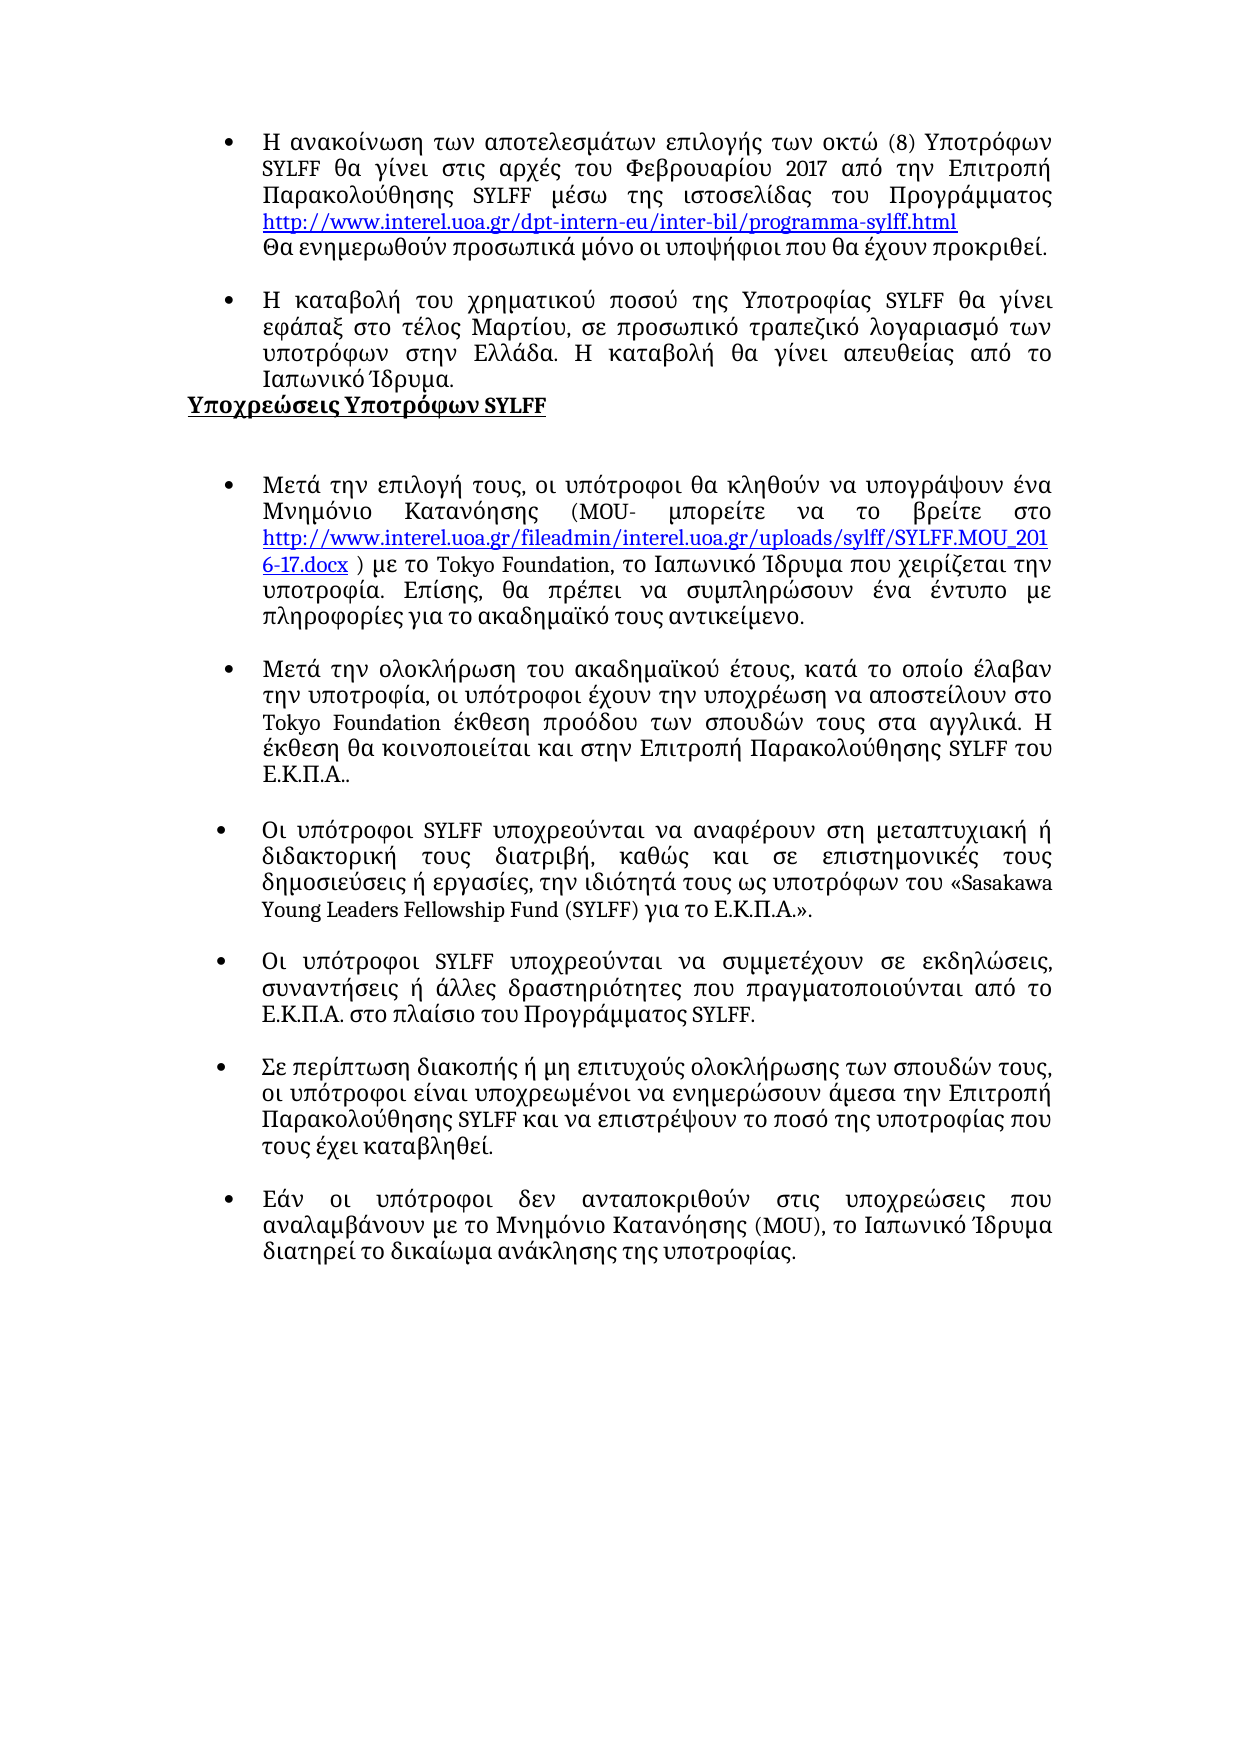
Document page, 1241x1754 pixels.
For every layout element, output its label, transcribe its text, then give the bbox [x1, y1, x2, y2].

list Εάν οι υπότροφοι δεν ανταποκριθούν στις υποχρεώσεις που αναλαμβάνουν με το Μνημόνιο Κατανόησης (MOU), το Ιαπωνικό Ίδρυμα διατηρεί το δικαίωμα ανάκλησης της υποτροφίας. [225, 1186, 1053, 1265]
list Η καταβολή του χρηματικού ποσού της Υποτροφίας SYLFF θα γίνει εφάπαξ στο τέλος Μαρτίου, σε προσωπικό τραπεζικό λογαριασμό των υποτρόφων στην Ελλάδα. Η καταβολή θα γίνει απευθείας από το Ιαπωνικό Ίδρυμα. [225, 288, 1053, 393]
list Θα ενημερωθούν προσωπικά μόνο οι υποψήφιοι που θα έχουν προκριθεί. [262, 235, 1053, 262]
list Μετά την επιλογή τους, οι υπότροφοι θα κληθούν να υπογράψουν ένα Μνημόνιο Κατανόησης (MOU- μπορείτε να το βρείτε στο http://www.interel.uoa.gr/fileadmin/interel.uoa.gr/uploads/sylff/SYLFF.MOU_2016-17.docx ) με το Tokyo Foundation, το Ιαπωνικό Ίδρυμα που χειρίζεται την υποτροφία. Επίσης, θα πρέπει να συμπληρώσουν ένα έντυπο με πληροφορίες για το ακαδημαϊκό τους αντικείμενο. [225, 472, 1053, 631]
text Υποχρεώσεις Υποτρόφων SYLFF [187, 393, 1053, 420]
list Η ανακοίνωση των αποτελεσμάτων επιλογής των οκτώ (8) Υποτρόφων SYLFF θα γίνει στις αρχές του Φεβρουαρίου 2017 από την Επιτροπή Παρακολούθησης SYLFF μέσω της ιστοσελίδας του Προγράμματος http://www.interel.uoa.gr/dpt-intern-eu/inter-bil/programma-sylff.html [225, 130, 1053, 235]
list Οι υπότροφοι SYLFF υποχρεούνται να αναφέρουν στη μεταπτυχιακή ή διδακτορική τους διατριβή, καθώς και σε επιστημονικές τους δημοσιεύσεις ή εργασίες, την ιδιότητά τους ως υποτρόφων του «Sasakawa Young Leaders Fellowship Fund (SYLFF) για το Ε.Κ.Π.Α.». [217, 817, 1053, 923]
list Οι υπότροφοι SYLFF υποχρεούνται να συμμετέχουν σε εκδηλώσεις, συναντήσεις ή άλλες δραστηριότητες που πραγματοποιούνται από το Ε.Κ.Π.Α. στο πλαίσιο του Προγράμματος SYLFF. [217, 949, 1053, 1028]
list Σε περίπτωση διακοπής ή μη επιτυχούς ολοκλήρωσης των σπουδών τους, οι υπότροφοι είναι υποχρεωμένοι να ενημερώσουν άμεσα την Επιτροπή Παρακολούθησης SYLFF και να επιστρέψουν το ποσό της υποτροφίας που τους έχει καταβληθεί. [217, 1054, 1053, 1160]
list Μετά την ολοκλήρωση του ακαδημαϊκού έτους, κατά το οποίο έλαβαν την υποτροφία, οι υπότροφοι έχουν την υποχρέωση να αποστείλουν στο Tokyo Foundation έκθεση προόδου των σπουδών τους στα αγγλικά. Η έκθεση θα κοινοποιείται και στην Επιτροπή Παρακολούθησης SYLFF του Ε.Κ.Π.Α.. [225, 657, 1053, 789]
